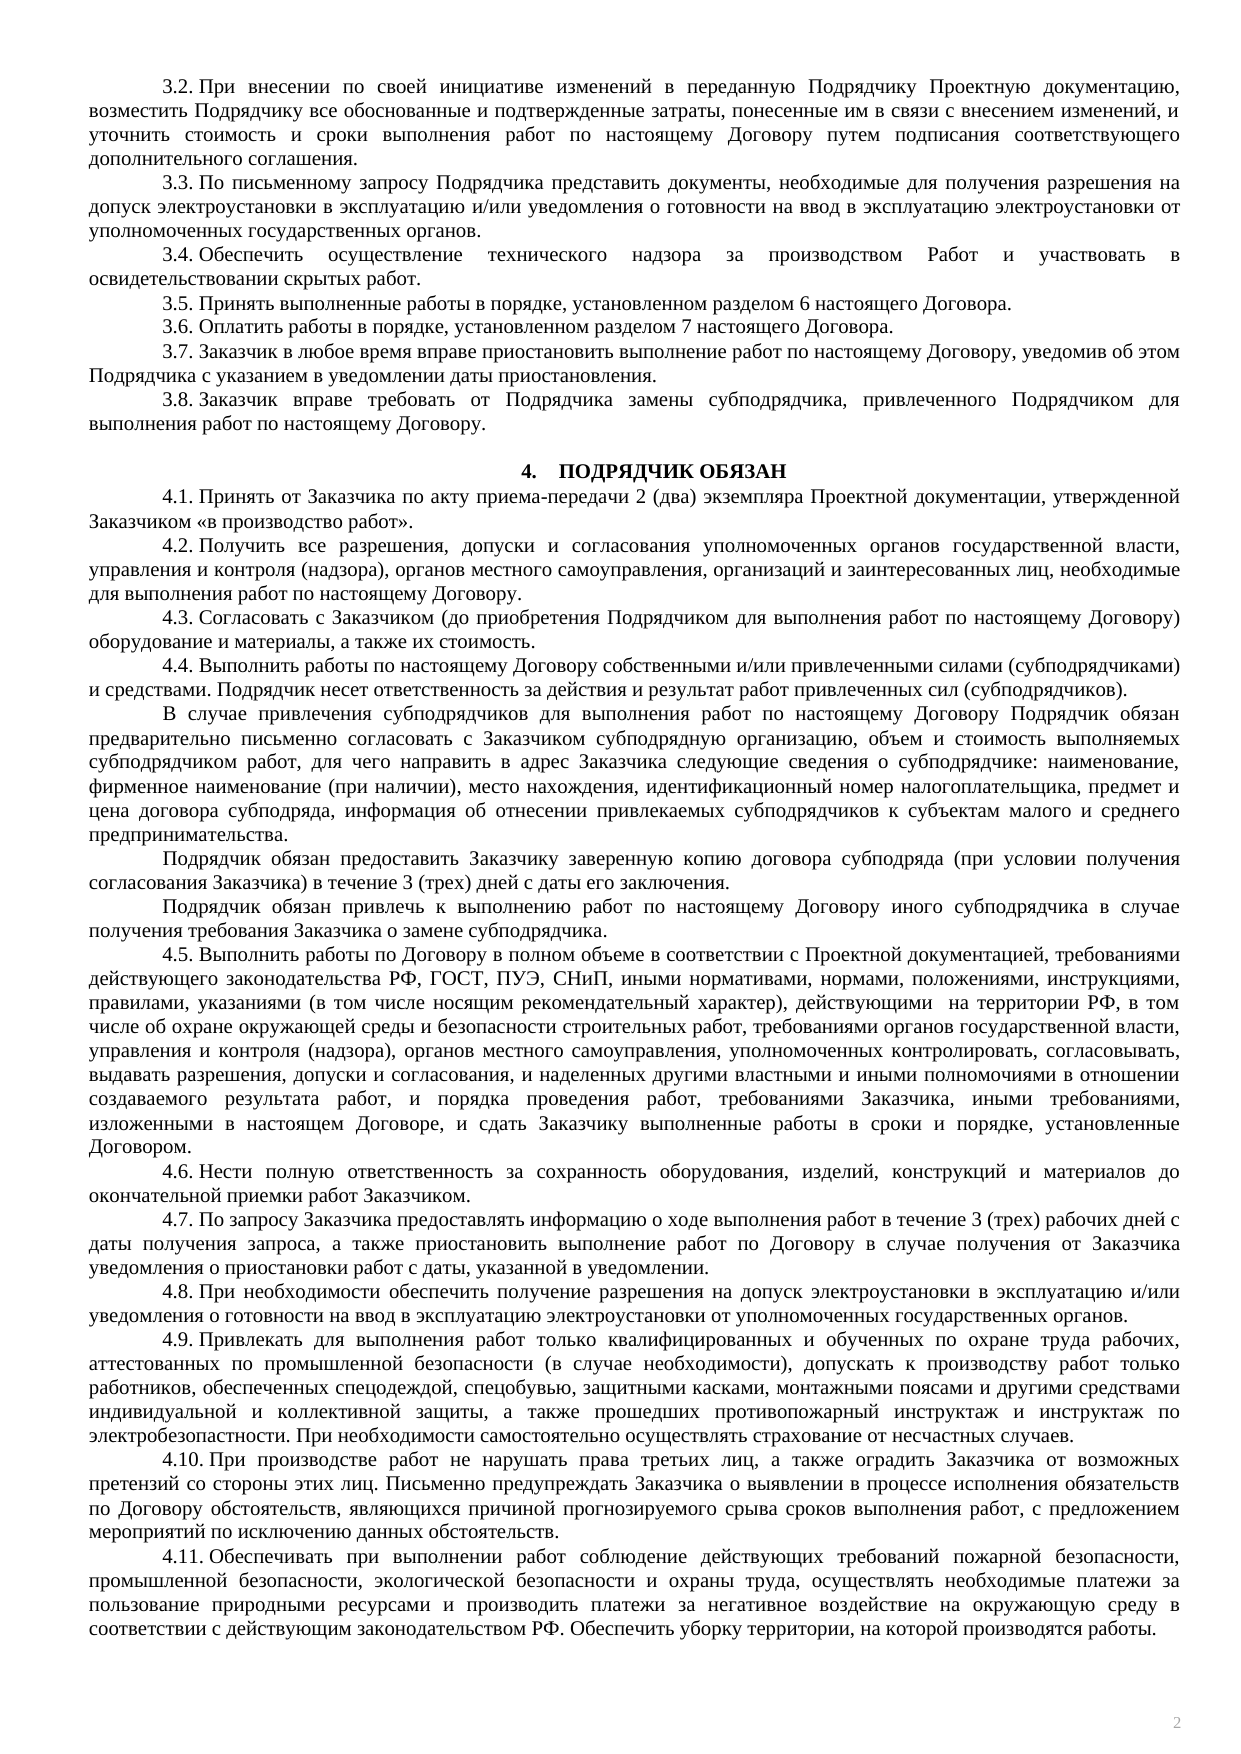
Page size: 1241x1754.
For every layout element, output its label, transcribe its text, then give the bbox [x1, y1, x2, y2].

list Нести полную ответственность за сохранность оборудования, изделий, конструкций и материалов до окончательной приемки работ Заказчиком. [89, 1158, 1181, 1207]
list Получить все разрешения, допуски и согласования уполномоченных органов государственной власти, управления и контроля (надзора), органов местного самоуправления, организаций и заинтересованных лиц, необходимые для выполнения работ по настоящему Договору. [89, 533, 1181, 605]
list Оплатить работы в порядке, установленном разделом 7 настоящего Договора. [89, 314, 1181, 338]
list Выполнить работы по настоящему Договору собственными и/или привлеченными силами (субподрядчиками) и средствами. Подрядчик несет ответственность за действия и результат работ привлеченных сил (субподрядчиков). [89, 653, 1181, 701]
list Заказчик в любое время вправе приостановить выполнение работ по настоящему Договору, уведомив об этом Подрядчика с указанием в уведомлении даты приостановления. [89, 338, 1181, 387]
list Привлекать для выполнения работ только квалифицированных и обученных по охране труда рабочих, аттестованных по промышленной безопасности (в случае необходимости), допускать к производству работ только работников, обеспеченных спецодеждой, спецобувью, защитными касками, монтажными поясами и другими средствами индивидуальной и коллективной защиты, а также прошедших противопожарный инструктаж и инструктаж по электробезопастности. При необходимости самостоятельно осуществлять страхование от несчастных случаев. [89, 1327, 1181, 1447]
text В случае привлечения субподрядчиков для выполнения работ по настоящему Договору Подрядчик обязан предварительно письменно согласовать с Заказчиком субподрядную организацию, объем и стоимость выполняемых субподрядчиком работ, для чего направить в адрес Заказчика следующие сведения о субподрядчике: наименование, фирменное наименование (при наличии), место нахождения, идентификационный номер налогоплательщика, предмет и цена договора субподряда, информация об отнесении привлекаемых субподрядчиков к субъектам малого и среднего предпринимательства. [89, 701, 1181, 846]
list При необходимости обеспечить получение разрешения на допуск электроустановки в эксплуатацию и/или уведомления о готовности на ввод в эксплуатацию электроустановки от уполномоченных государственных органов. [89, 1279, 1181, 1327]
list Принять выполненные работы в порядке, установленном разделом 6 настоящего Договора. [89, 290, 1181, 314]
list По запросу Заказчика предоставлять информацию о ходе выполнения работ в течение 3 (трех) рабочих дней с даты получения запроса, а также приостановить выполнение работ по Договору в случае получения от Заказчика уведомления о приостановки работ с даты, указанной в уведомлении. [89, 1207, 1181, 1279]
list Выполнить работы по Договору в полном объеме в соответствии с Проектной документацией, требованиями действующего законодательства РФ, ГОСТ, ПУЭ, СНиП, иными нормативами, нормами, положениями, инструкциями, правилами, указаниями (в том числе носящим рекомендательный характер), действующими на территории РФ, в том числе об охране окружающей среды и безопасности строительных работ, требованиями органов государственной власти, управления и контроля (надзора), органов местного самоуправления, уполномоченных контролировать, согласовывать, выдавать разрешения, допуски и согласования, и наделенных другими властными и иными полномочиями в отношении создаваемого результата работ, и порядка проведения работ, требованиями Заказчика, иными требованиями, изложенными в настоящем Договоре, и сдать Заказчику выполненные работы в сроки и порядке, установленные Договором. [89, 942, 1181, 1158]
list Принять от Заказчика по акту приема-передачи 2 (два) экземпляра Проектной документации, утвержденной Заказчиком «в производство работ». [89, 483, 1181, 533]
list Подрядчик обязан привлечь к выполнению работ по настоящему Договору иного субподрядчика в случае получения требования Заказчика о замене субподрядчика. [89, 894, 1181, 942]
list При производстве работ не нарушать права третьих лиц, а также оградить Заказчика от возможных претензий со стороны этих лиц. Письменно предупреждать Заказчика о выявлении в процессе исполнения обязательств по Договору обстоятельств, являющихся причиной прогнозируемого срыва сроков выполнения работ, с предложением мероприятий по исключению данных обстоятельств. [89, 1447, 1181, 1543]
text Подрядчик обязан предоставить Заказчику заверенную копию договора субподряда (при условии получения согласования Заказчика) в течение 3 (трех) дней с даты его заключения. [89, 846, 1181, 894]
list Согласовать с Заказчиком (до приобретения Подрядчиком для выполнения работ по настоящему Договору) оборудование и материалы, а также их стоимость. [89, 605, 1181, 653]
list Обеспечивать при выполнении работ соблюдение действующих требований пожарной безопасности, промышленной безопасности, экологической безопасности и охраны труда, осуществлять необходимые платежи за пользование природными ресурсами и производить платежи за негативное воздействие на окружающую среду в соответствии с действующим законодательством РФ. Обеспечить уборку территории, на которой производятся работы. [89, 1543, 1181, 1640]
list По письменному запросу Подрядчика представить документы, необходимые для получения разрешения на допуск электроустановки в эксплуатацию и/или уведомления о готовности на ввод в эксплуатацию электроустановки от уполномоченных государственных органов. [89, 170, 1181, 242]
list При внесении по своей инициативе изменений в переданную Подрядчику Проектную документацию, возместить Подрядчику все обоснованные и подтвержденные затраты, понесенные им в связи с внесением изменений, и уточнить стоимость и сроки выполнения работ по настоящему Договору путем подписания соответствующего дополнительного соглашения. [89, 74, 1181, 170]
list Обеспечить осуществление технического надзора за производством Работ и участвовать в освидетельствовании скрытых работ. [89, 242, 1181, 290]
list ПОДРЯДЧИК ОБЯЗАН [126, 459, 1181, 483]
list Заказчик вправе требовать от Подрядчика замены субподрядчика, привлеченного Подрядчиком для выполнения работ по настоящему Договору. [89, 387, 1181, 435]
